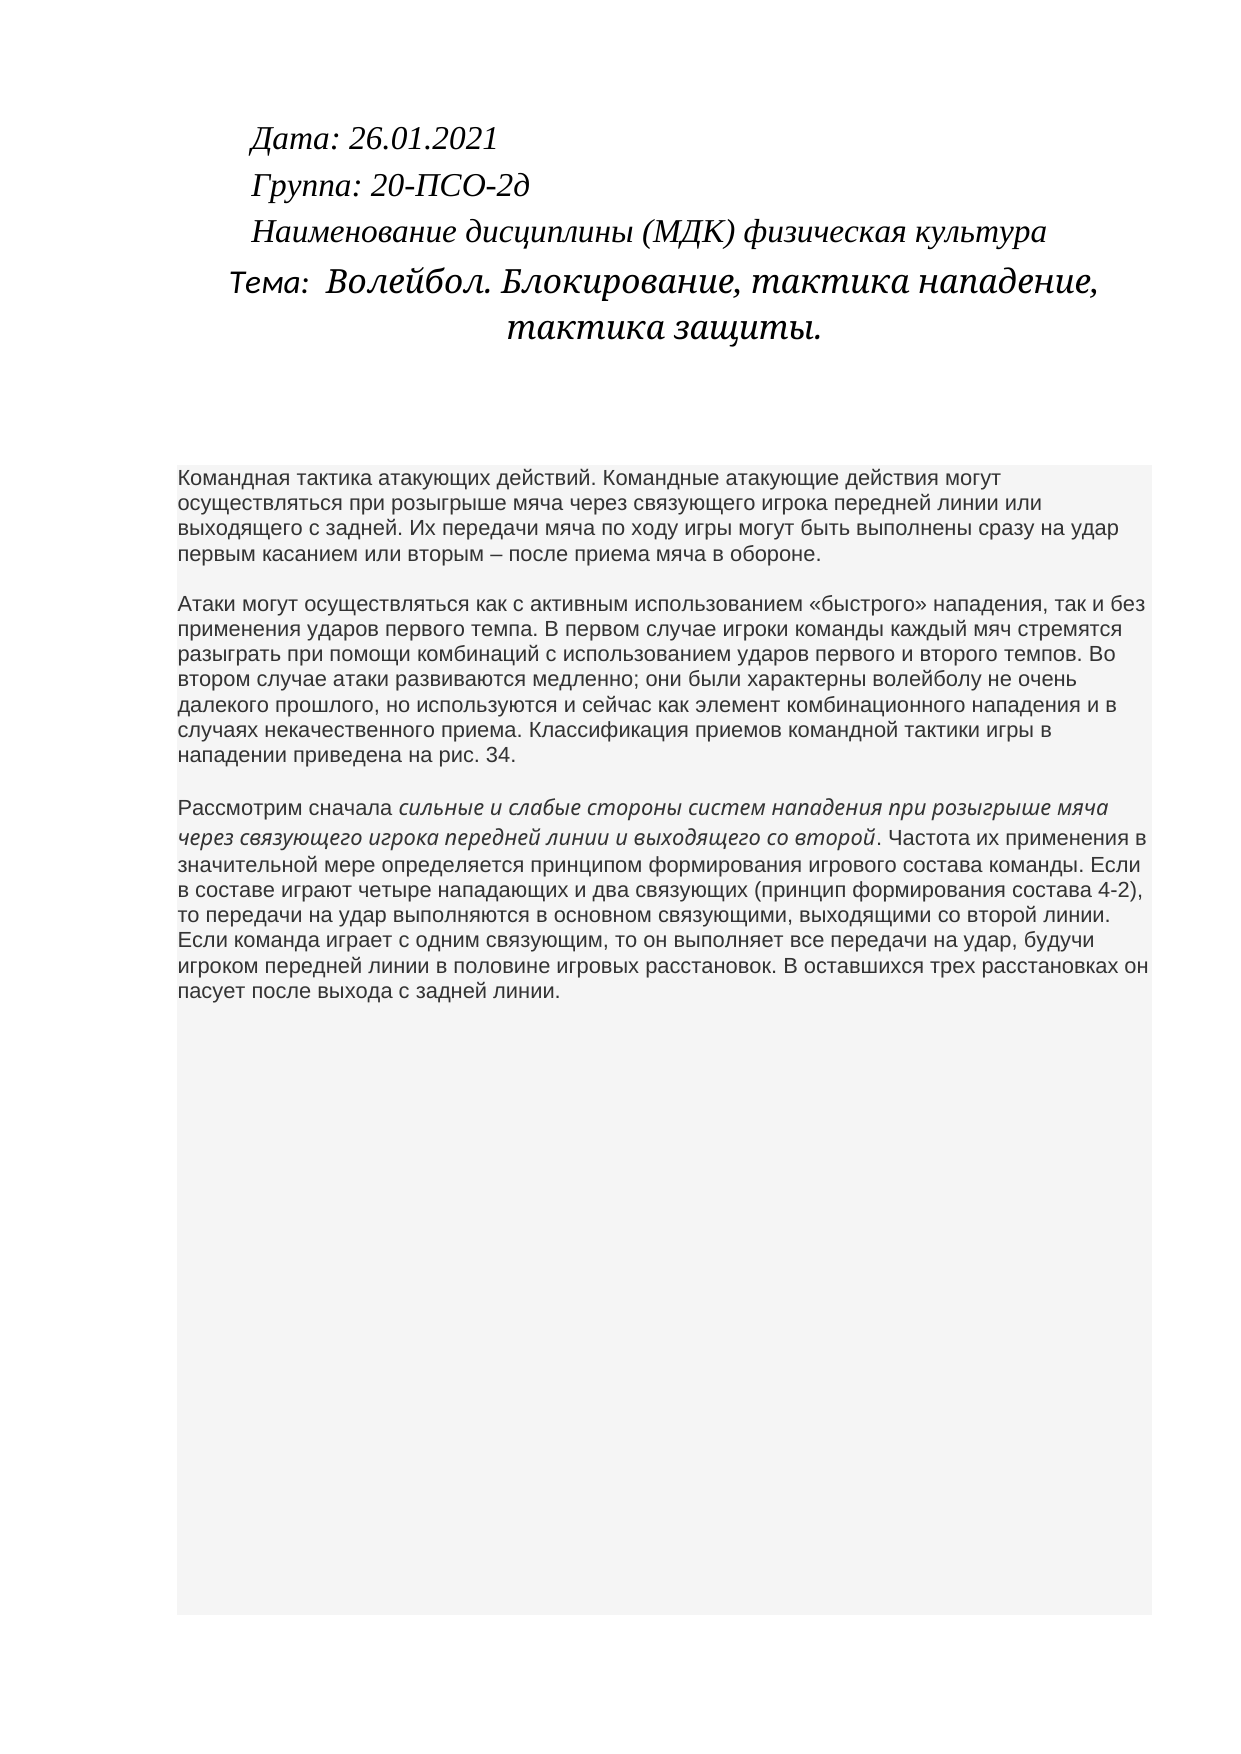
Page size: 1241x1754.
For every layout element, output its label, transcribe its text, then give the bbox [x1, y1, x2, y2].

text Рассмотрим сначала сильные и слабые стороны систем нападения при розыгрыше мяча через связующего игрока передней линии и выходящего со второй. Частота их применения в значительной мере определяется принципом формирования игрового состава команды. Если в составе играют четыре нападающих и два связующих (принцип формирования состава 4-2), то передачи на удар выполняются в основном связующими, выходящими со второй линии. [177, 792, 1152, 927]
text Если команда играет с одним связующим, то он выполняет все передачи на удар, будучи игроком передней линии в половине игровых расстановок. В оставшихся трех расстановках он пасует после выхода с задней линии. [177, 927, 1152, 1003]
text Дата: 26.01.2021 [177, 118, 1152, 156]
text Группа: 20-ПСО-2д [177, 165, 1152, 203]
text Наименование дисциплины (МДК) физическая культура [177, 211, 1152, 250]
text Тема: Волейбол. Блокирование, тактика нападение, тактика защиты. [177, 258, 1152, 349]
text Атаки могут осуществляться как с активным использованием «быстрого» нападения, так и без применения ударов первого темпа. В первом случае игроки команды каждый мяч стремятся разыграть при помощи комбинаций с использованием ударов первого и второго темпов. Во втором случае атаки развиваются медленно; они были характерны волейболу не очень далекого прошлого, но используются и сейчас как элемент комбинационного нападения и в случаях некачественного приема. Классификация приемов командной тактики игры в нападении приведена на рис. 34. [177, 591, 1152, 767]
text Командная тактика атакующих действий. Командные атакующие действия могут осуществляться при розыгрыше мяча через связующего игрока передней линии или выходящего с задней. Их передачи мяча по ходу игры могут быть выполнены сразу на удар первым касанием или вторым – после приема мяча в обороне. [177, 465, 1152, 566]
